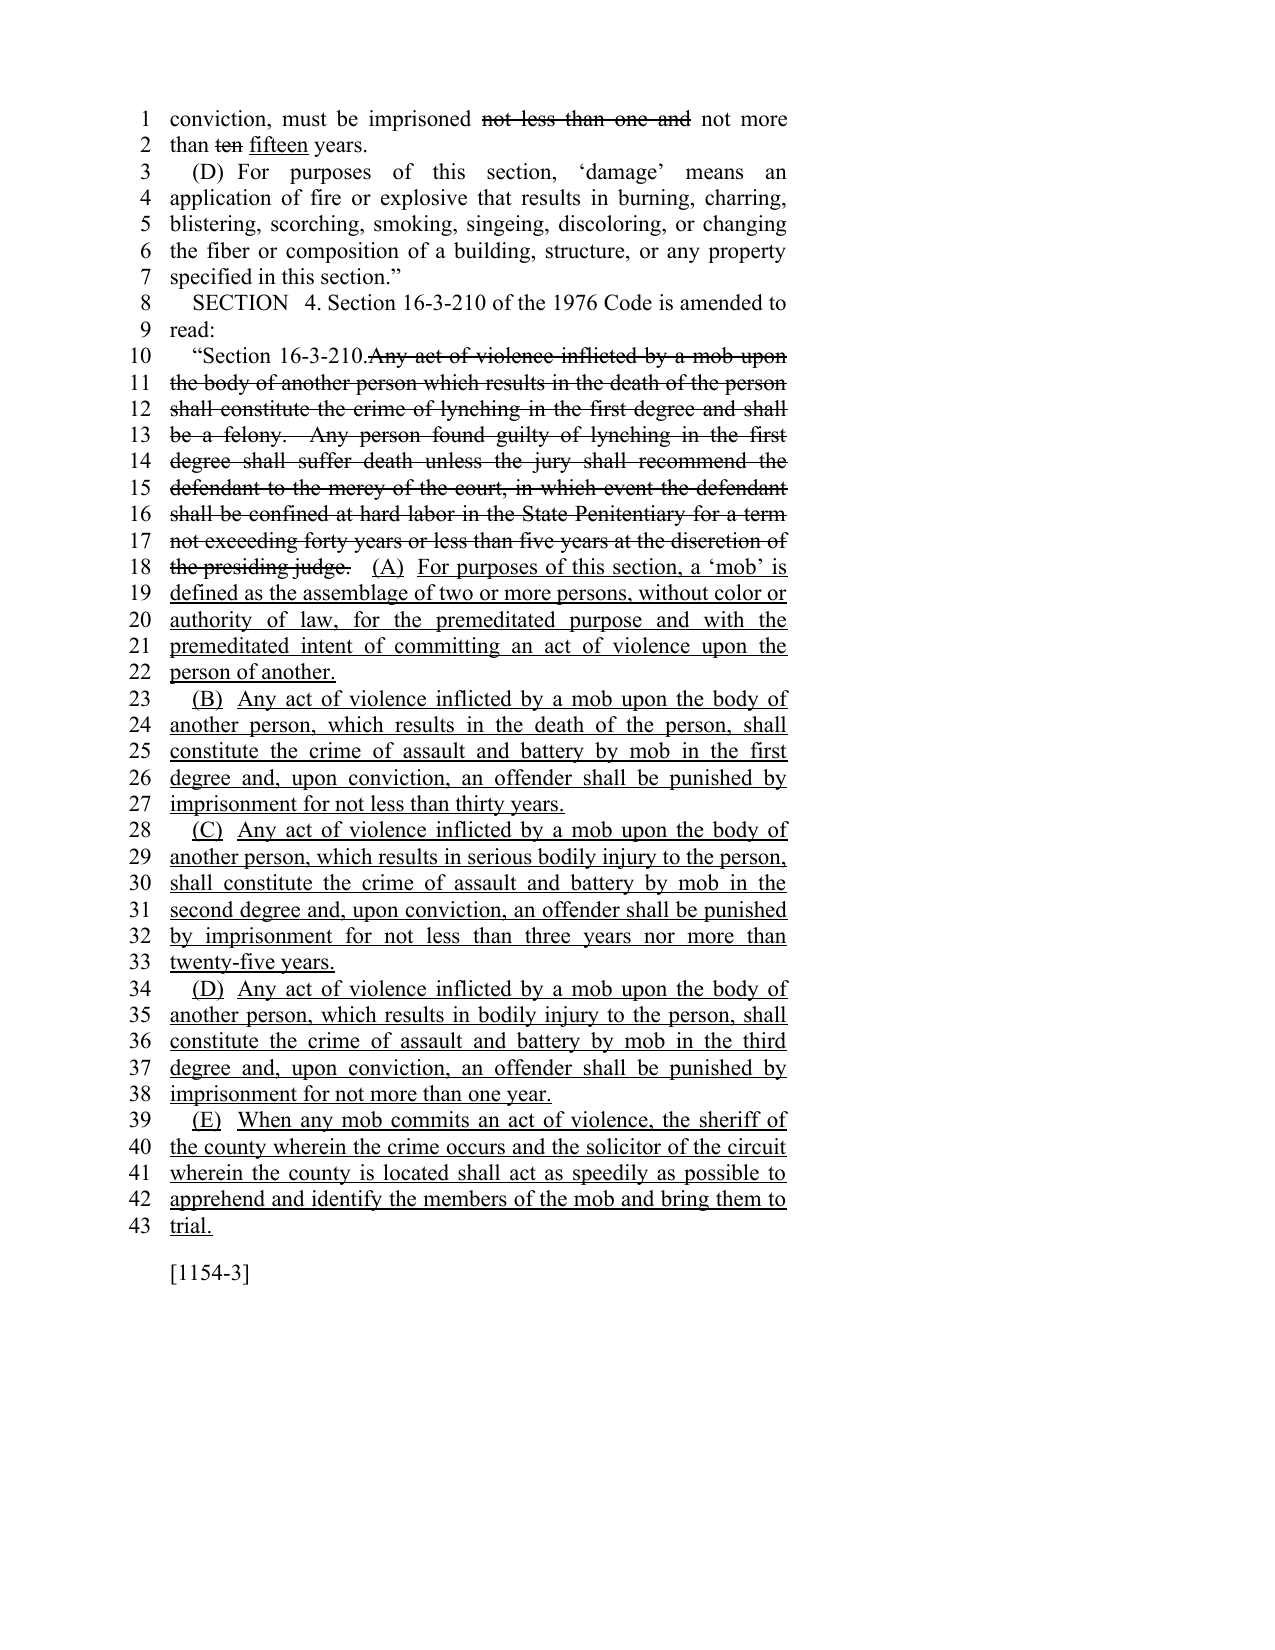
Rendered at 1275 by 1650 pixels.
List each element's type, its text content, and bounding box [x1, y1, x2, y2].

text (C) Any act of violence inflicted by a mob upon the body of another person, which results in serious bodily injury to the person, shall constitute the crime of assault and battery by mob in the second degree and, upon conviction, an offender shall be punished by imprisonment for not less than three years nor more than twenty-five years. [169, 817, 787, 866]
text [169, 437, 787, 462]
text (D) Any act of violence inflicted by a mob upon the body of another person, which results in bodily injury to the person, shall constitute the crime of assault and battery by mob in the third degree and, upon conviction, an offender shall be punished by imprisonment for not more than one year. [169, 975, 787, 1024]
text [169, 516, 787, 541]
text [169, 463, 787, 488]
text (E) When any mob commits an act of violence, the sheriff of the county wherein the crime occurs and the solicitor of the circuit wherein the county is located shall act as speedily as possible to apprehend and identify the members of the mob and bring them to trial. [169, 1106, 787, 1156]
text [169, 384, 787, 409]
text (B) Any act of violence inflicted by a mob upon the body of another person, which results in the death of the person, shall constitute the crime of assault and battery by mob in the first degree and, upon conviction, an offender shall be punished by imprisonment for not less than thirty years. [169, 788, 787, 817]
text (E) When any mob commits an act of violence, the sheriff of the county wherein the crime occurs and the solicitor of the circuit wherein the county is located shall act as speedily as possible to apprehend and identify the members of the mob and bring them to trial. [169, 1209, 787, 1238]
text SECTION 4. Section 16-3-210 of the 1976 Code is amended to read: [169, 289, 787, 342]
text (B) Any act of violence inflicted by a mob upon the body of another person, which results in the death of the person, shall constitute the crime of assault and battery by mob in the first degree and, upon conviction, an offender shall be punished by imprisonment for not less than thirty years. [169, 685, 787, 734]
text (D) For purposes of this section, ‘damage’ means an application of fire or explosive that results in burning, charring, blistering, scorching, smoking, singeing, discoloring, or changing the fiber or composition of a building, structure, or any property specified in this section.” [169, 158, 787, 289]
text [169, 105, 787, 158]
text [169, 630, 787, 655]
